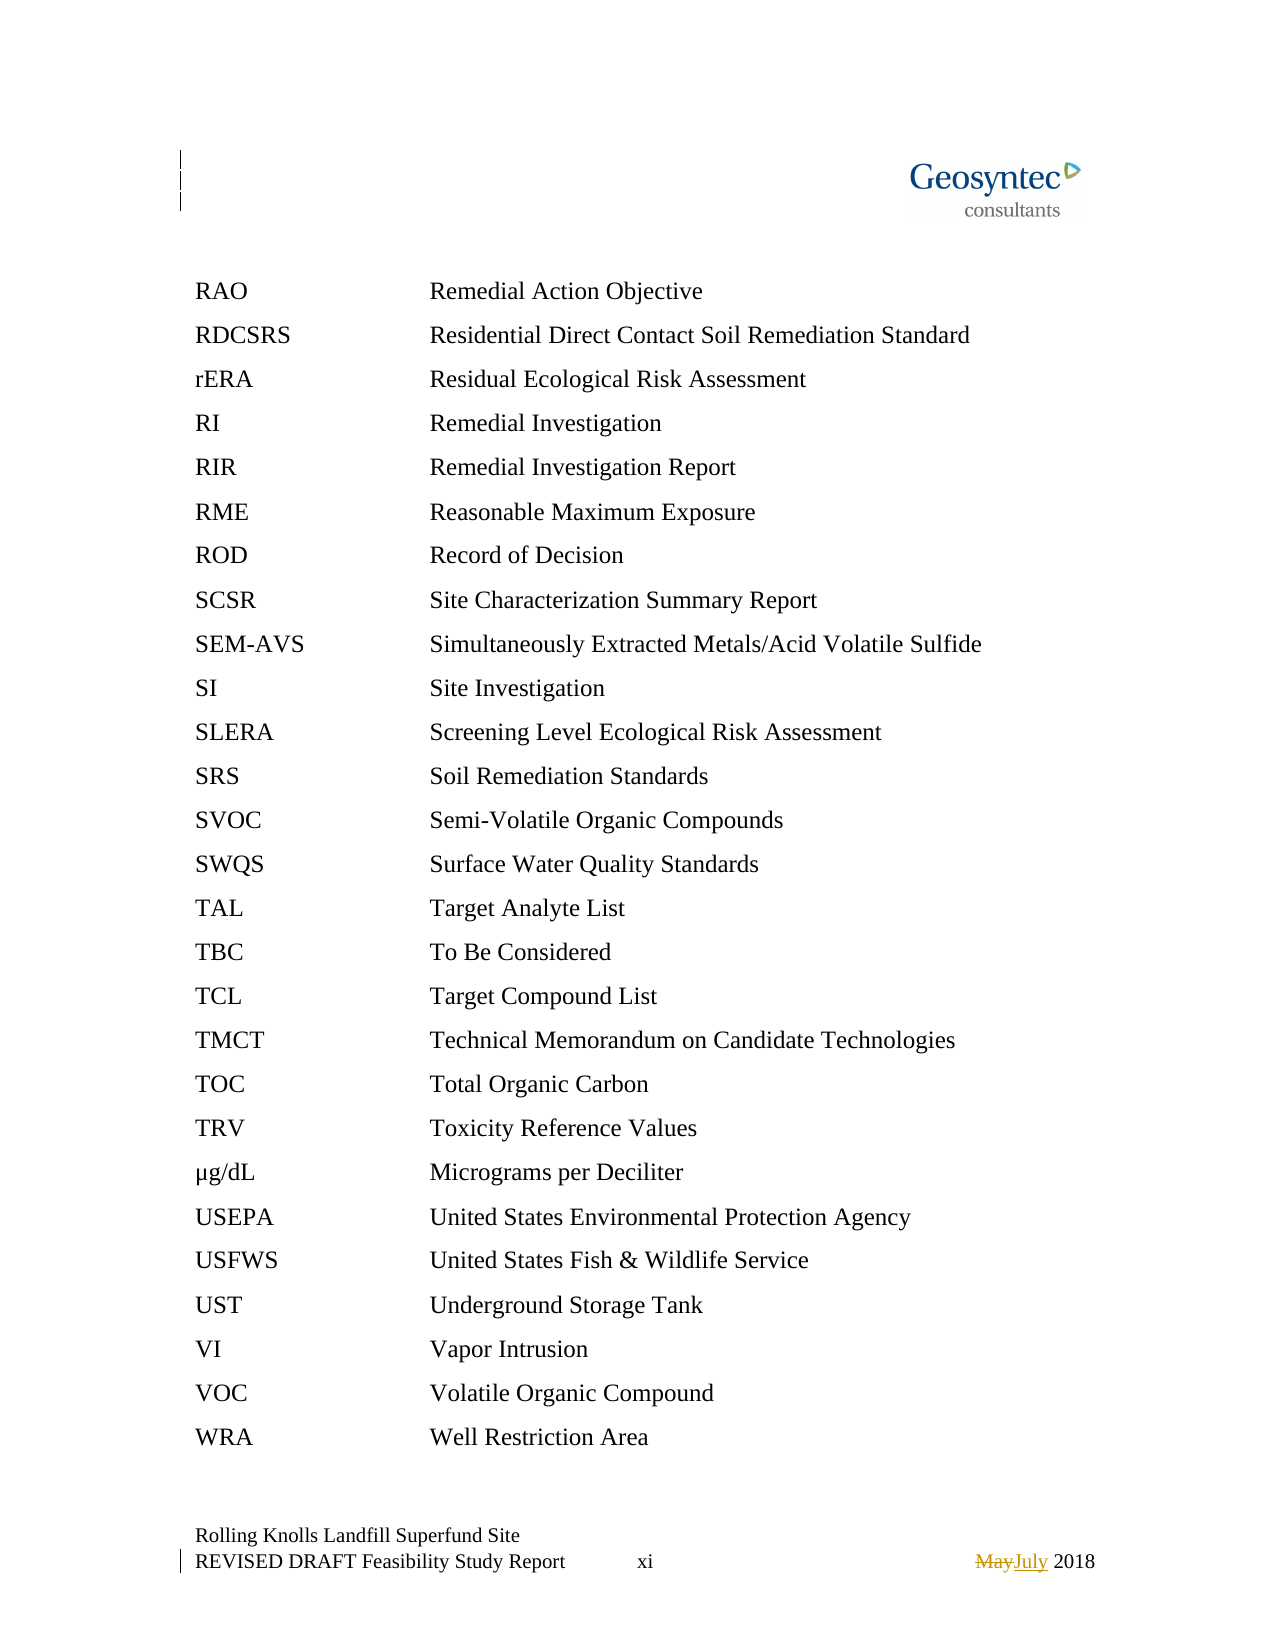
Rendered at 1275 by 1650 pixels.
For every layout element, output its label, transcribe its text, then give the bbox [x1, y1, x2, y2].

text rERA Residual Ecological Risk Assessment [195, 364, 1080, 393]
picture [909, 160, 1083, 218]
text RDCSRS Residential Direct Contact Soil Remediation Standard [195, 320, 1080, 349]
text RME Reasonable Maximum Exposure [195, 497, 1080, 525]
text RAO Remedial Action Objective [195, 276, 1080, 305]
text ROD Record of Decision [195, 541, 1080, 569]
text VI Vapor Intrusion [195, 1334, 1080, 1362]
text RI Remedial Investigation [195, 408, 1080, 437]
text SVOC Semi-Volatile Organic Compounds [195, 805, 1080, 834]
text μg/dL Micrograms per Deciliter [195, 1157, 1080, 1186]
text USFWS United States Fish & Wildlife Service [195, 1246, 1080, 1274]
text TMCT Technical Memorandum on Candidate Technologies [195, 1025, 1080, 1054]
text USEPA United States Environmental Protection Agency [195, 1202, 1080, 1230]
text SCSR Site Characterization Summary Report [195, 585, 1080, 613]
text WRA Well Restriction Area [195, 1422, 1080, 1451]
text VOC Volatile Organic Compound [195, 1378, 1080, 1407]
text TAL Target Analyte List [195, 893, 1080, 922]
text RIR Remedial Investigation Report [195, 452, 1080, 481]
text TBC To Be Considered [195, 937, 1080, 966]
text SEM-AVS Simultaneously Extracted Metals/Acid Volatile Sulfide [195, 629, 1080, 657]
text UST Underground Storage Tank [195, 1290, 1080, 1318]
text SRS Soil Remediation Standards [195, 761, 1080, 790]
text SLERA Screening Level Ecological Risk Assessment [195, 717, 1080, 746]
text TRV Toxicity Reference Values [195, 1113, 1080, 1142]
text TOC Total Organic Carbon [195, 1069, 1080, 1098]
text SI Site Investigation [195, 673, 1080, 702]
text TCL Target Compound List [195, 981, 1080, 1010]
text SWQS Surface Water Quality Standards [195, 849, 1080, 878]
